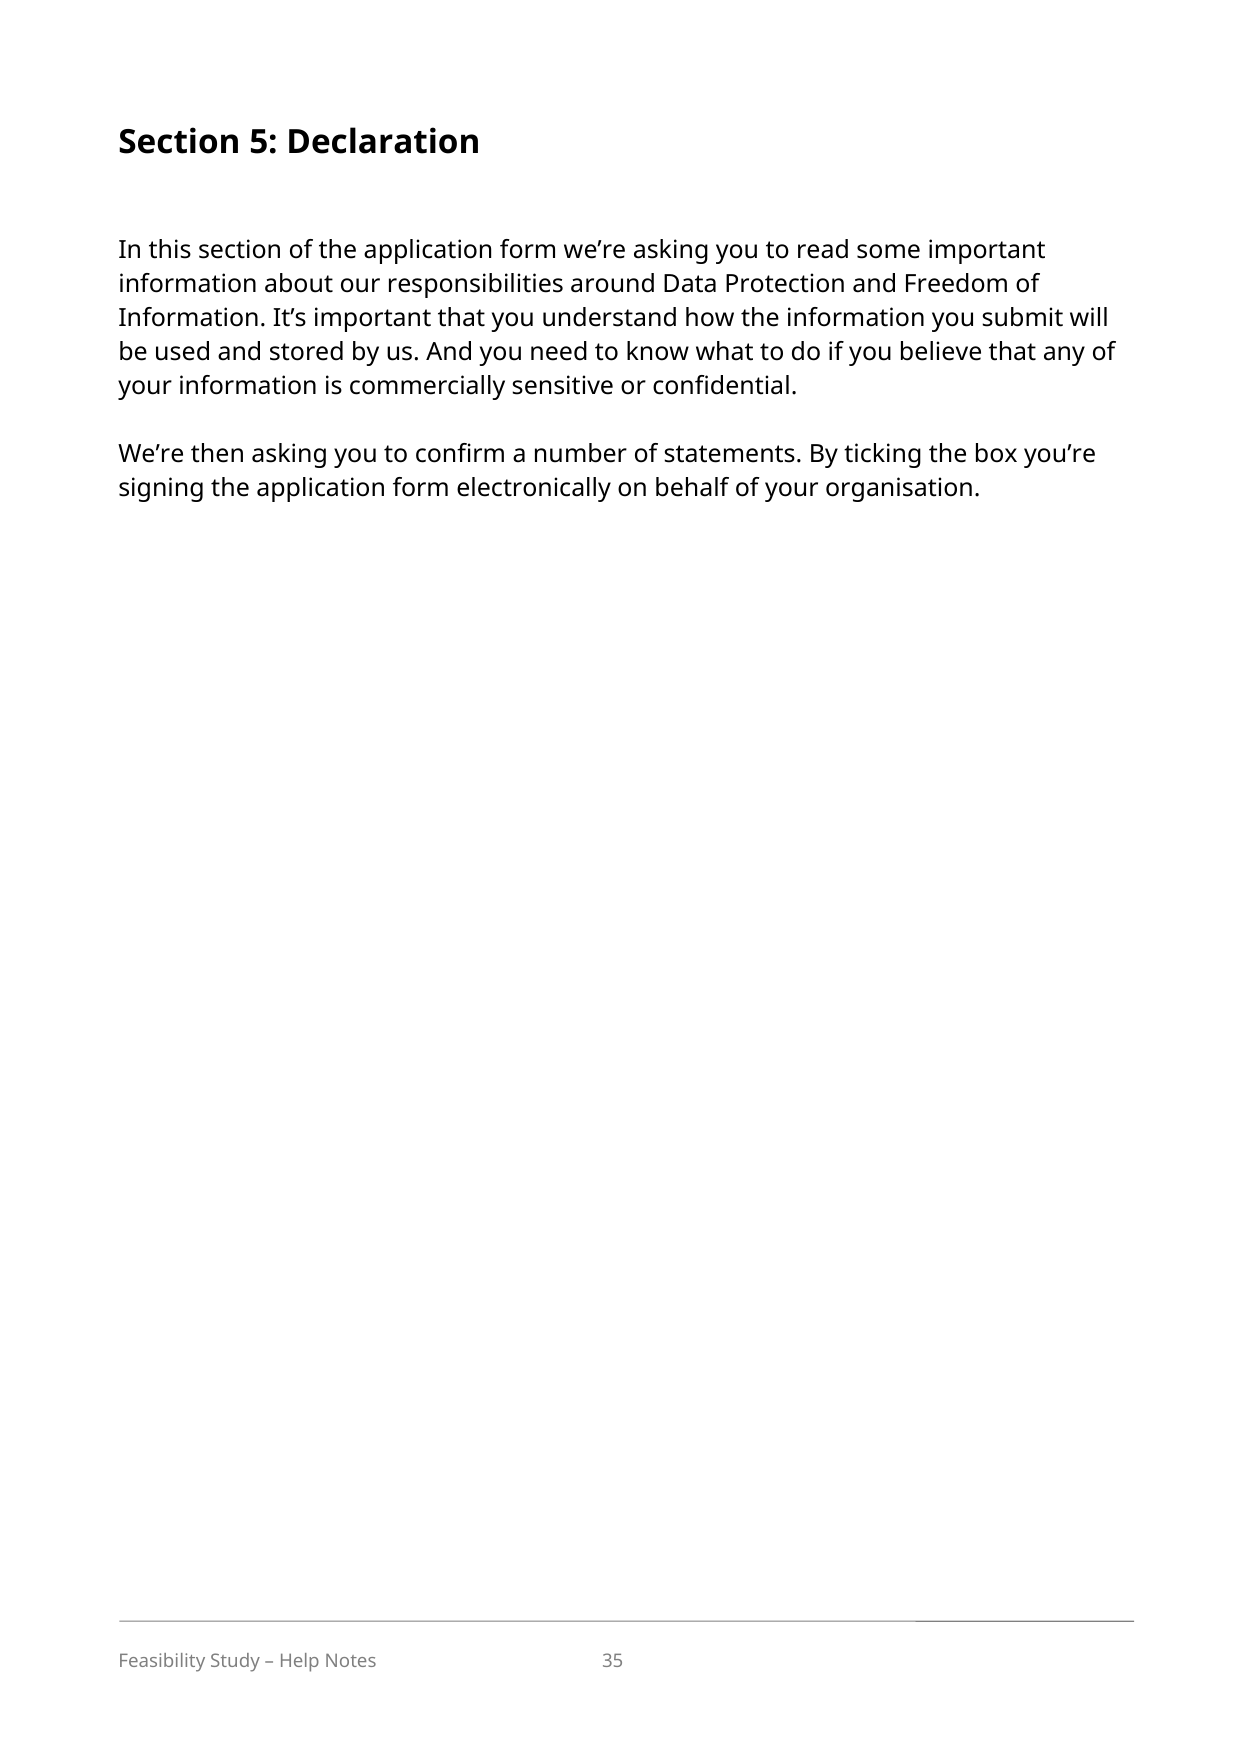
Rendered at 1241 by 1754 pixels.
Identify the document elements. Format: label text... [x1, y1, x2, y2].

text We’re then asking you to confirm a number of statements. By ticking the box you’re signing the application form electronically on behalf of your organisation. [118, 436, 1122, 504]
text In this section of the application form we’re asking you to read some important information about our responsibilities around Data Protection and Freedom of Information. It’s important that you understand how the information you submit will be used and stored by us. And you need to know what to do if you believe that any of your information is commercially sensitive or confidential. [118, 232, 1122, 402]
subtitle Section 5: Declaration [118, 118, 1122, 163]
